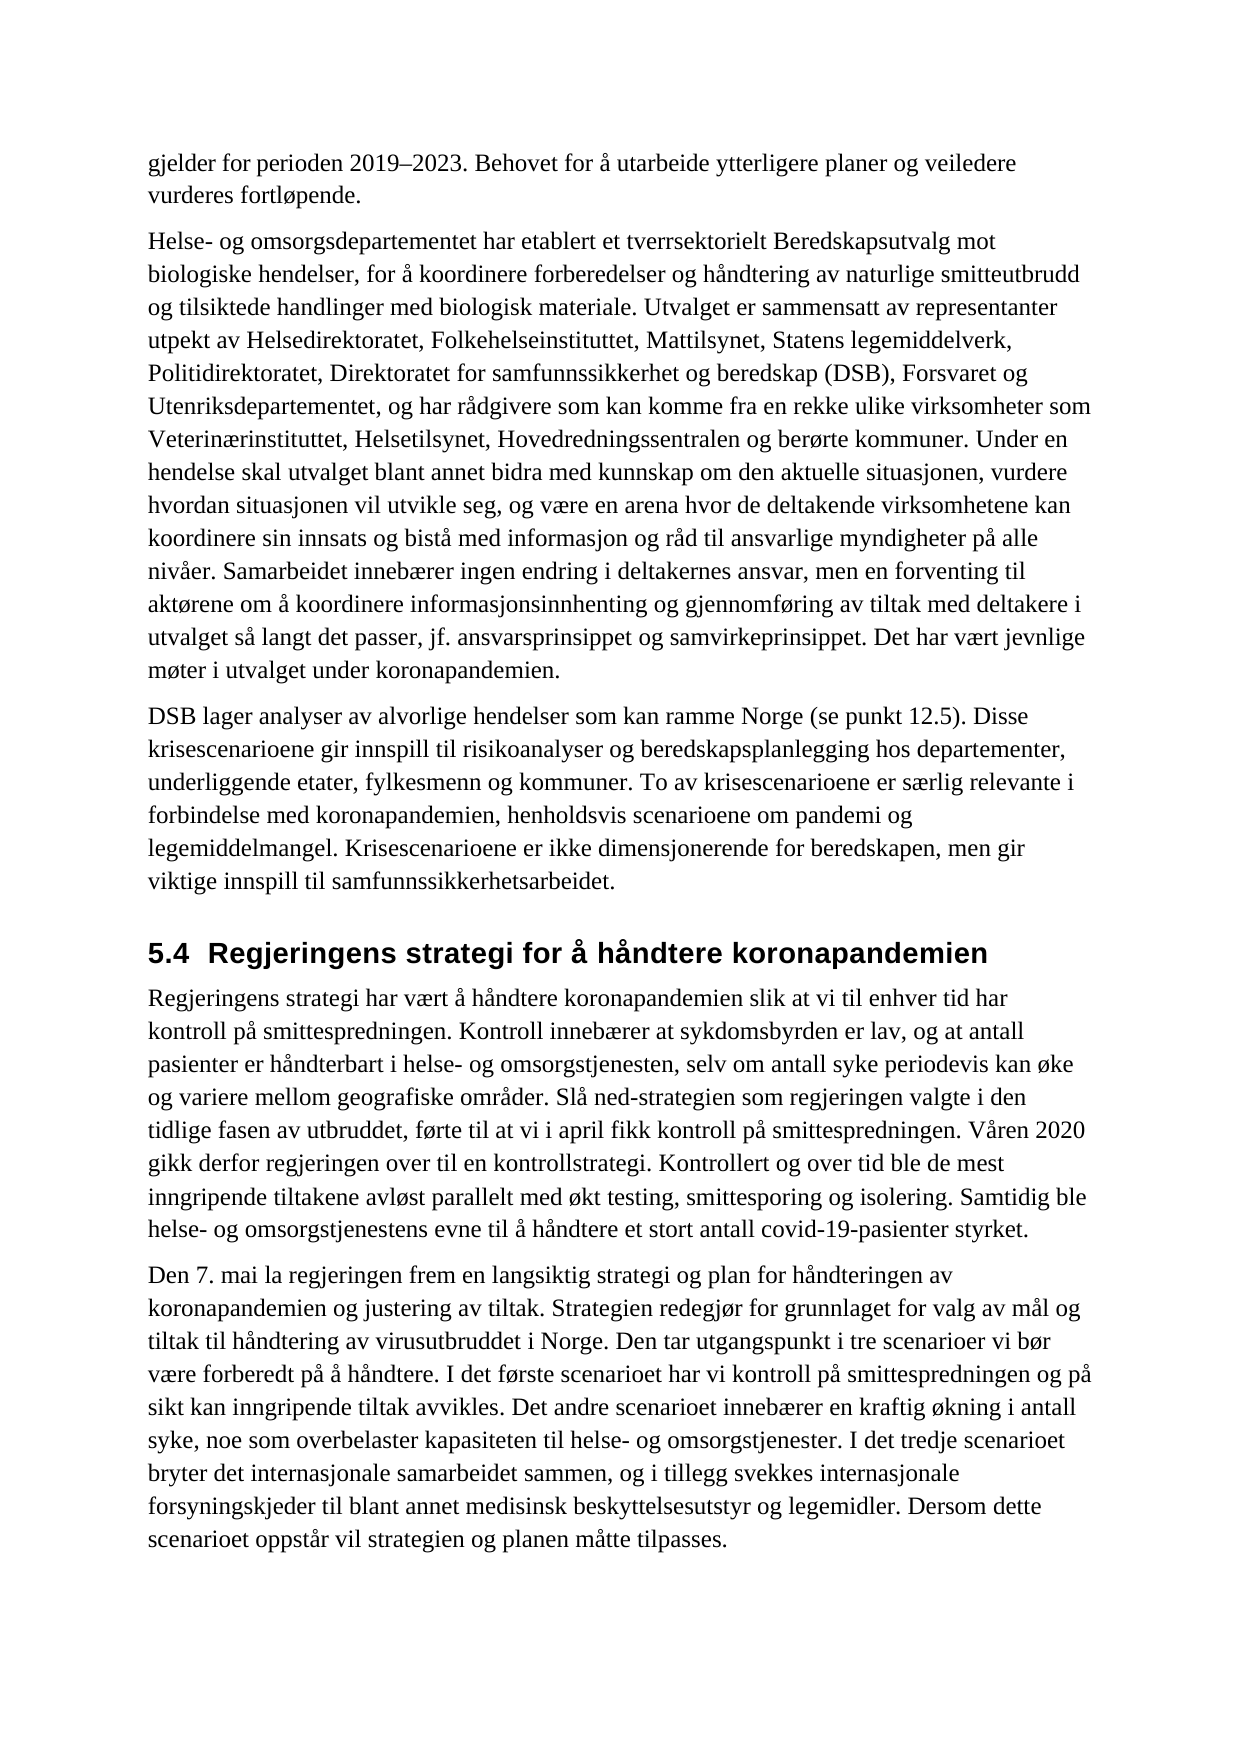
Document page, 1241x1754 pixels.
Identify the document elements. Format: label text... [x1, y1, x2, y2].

text Regjeringens strategi har vært å håndtere koronapandemien slik at vi til enhver tid har kontroll på smittespredningen. Kontroll innebærer at sykdomsbyrden er lav, og at antall pasienter er håndterbart i helse- og omsorgstjenesten, selv om antall syke periodevis kan øke og variere mellom geografiske områder. Slå ned-strategien som regjeringen valgte i den tidlige fasen av utbruddet, førte til at vi i april fikk kontroll på smittespredningen. Våren 2020 gikk derfor regjeringen over til en kontrollstrategi. Kontrollert og over tid ble de mest inngripende tiltakene avløst parallelt med økt testing, smittesporing og isolering. Samtidig ble helse- og omsorgstjenestens evne til å håndtere et stort antall covid-19-pasienter styrket. [148, 983, 1093, 1243]
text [148, 148, 1093, 209]
text Den 7. mai la regjeringen frem en langsiktig strategi og plan for håndteringen av koronapandemien og justering av tiltak. Strategien redegjør for grunnlaget for valg av mål og tiltak til håndtering av virusutbruddet i Norge. Den tar utgangspunkt i tre scenarioer vi bør være forberedt på å håndtere. I det første scenarioet har vi kontroll på smittespredningen og på sikt kan inngripende tiltak avvikles. Det andre scenarioet innebærer en kraftig økning i antall syke, noe som overbelaster kapasiteten til helse- og omsorgstjenester. I det tredje scenarioet bryter det internasjonale samarbeidet sammen, og i tillegg svekkes internasjonale forsyningskjeder til blant annet medisinsk beskyttelsesutstyr og legemidler. Dersom dette scenarioet oppstår vil strategien og planen måtte tilpasses. [148, 1260, 1093, 1553]
text Helse- og omsorgsdepartementet har etablert et tverrsektorielt Beredskapsutvalg mot biologiske hendelser, for å koordinere forberedelser og håndtering av naturlige smitteutbrudd og tilsiktede handlinger med biologisk materiale. Utvalget er sammensatt av representanter utpekt av Helsedirektoratet, Folkehelseinstituttet, Mattilsynet, Statens legemiddelverk, Politidirektoratet, Direktoratet for samfunnssikkerhet og beredskap (DSB), Forsvaret og Utenriksdepartementet, og har rådgivere som kan komme fra en rekke ulike virksomheter som Veterinærinstituttet, Helsetilsynet, Hovedredningssentralen og berørte kommuner. Under en hendelse skal utvalget blant annet bidra med kunnskap om den aktuelle situasjonen, vurdere hvordan situasjonen vil utvikle seg, og være en arena hvor de deltakende virksomhetene kan koordinere sin innsats og bistå med informasjon og råd til ansvarlige myndigheter på alle nivåer. Samarbeidet innebærer ingen endring i deltakernes ansvar, men en forventing til aktørene om å koordinere informasjonsinnhenting og gjennomføring av tiltak med deltakere i utvalget så langt det passer, jf. ansvarsprinsippet og samvirkeprinsippet. Det har vært jevnlige møter i utvalget under koronapandemien. [148, 226, 1093, 684]
text DSB lager analyser av alvorlige hendelser som kan ramme Norge (se punkt 12.5). Disse krisescenarioene gir innspill til risikoanalyser og beredskapsplanlegging hos departementer, underliggende etater, fylkesmenn og kommuner. To av krisescenarioene er særlig relevante i forbindelse med koronapandemien, henholdsvis scenarioene om pandemi og legemiddelmangel. Krisescenarioene er ikke dimensjonerende for beredskapen, men gir viktige innspill til samfunnssikkerhetsarbeidet. [148, 701, 1093, 895]
subtitle Regjeringens strategi for å håndtere koronapandemien [148, 937, 1093, 970]
